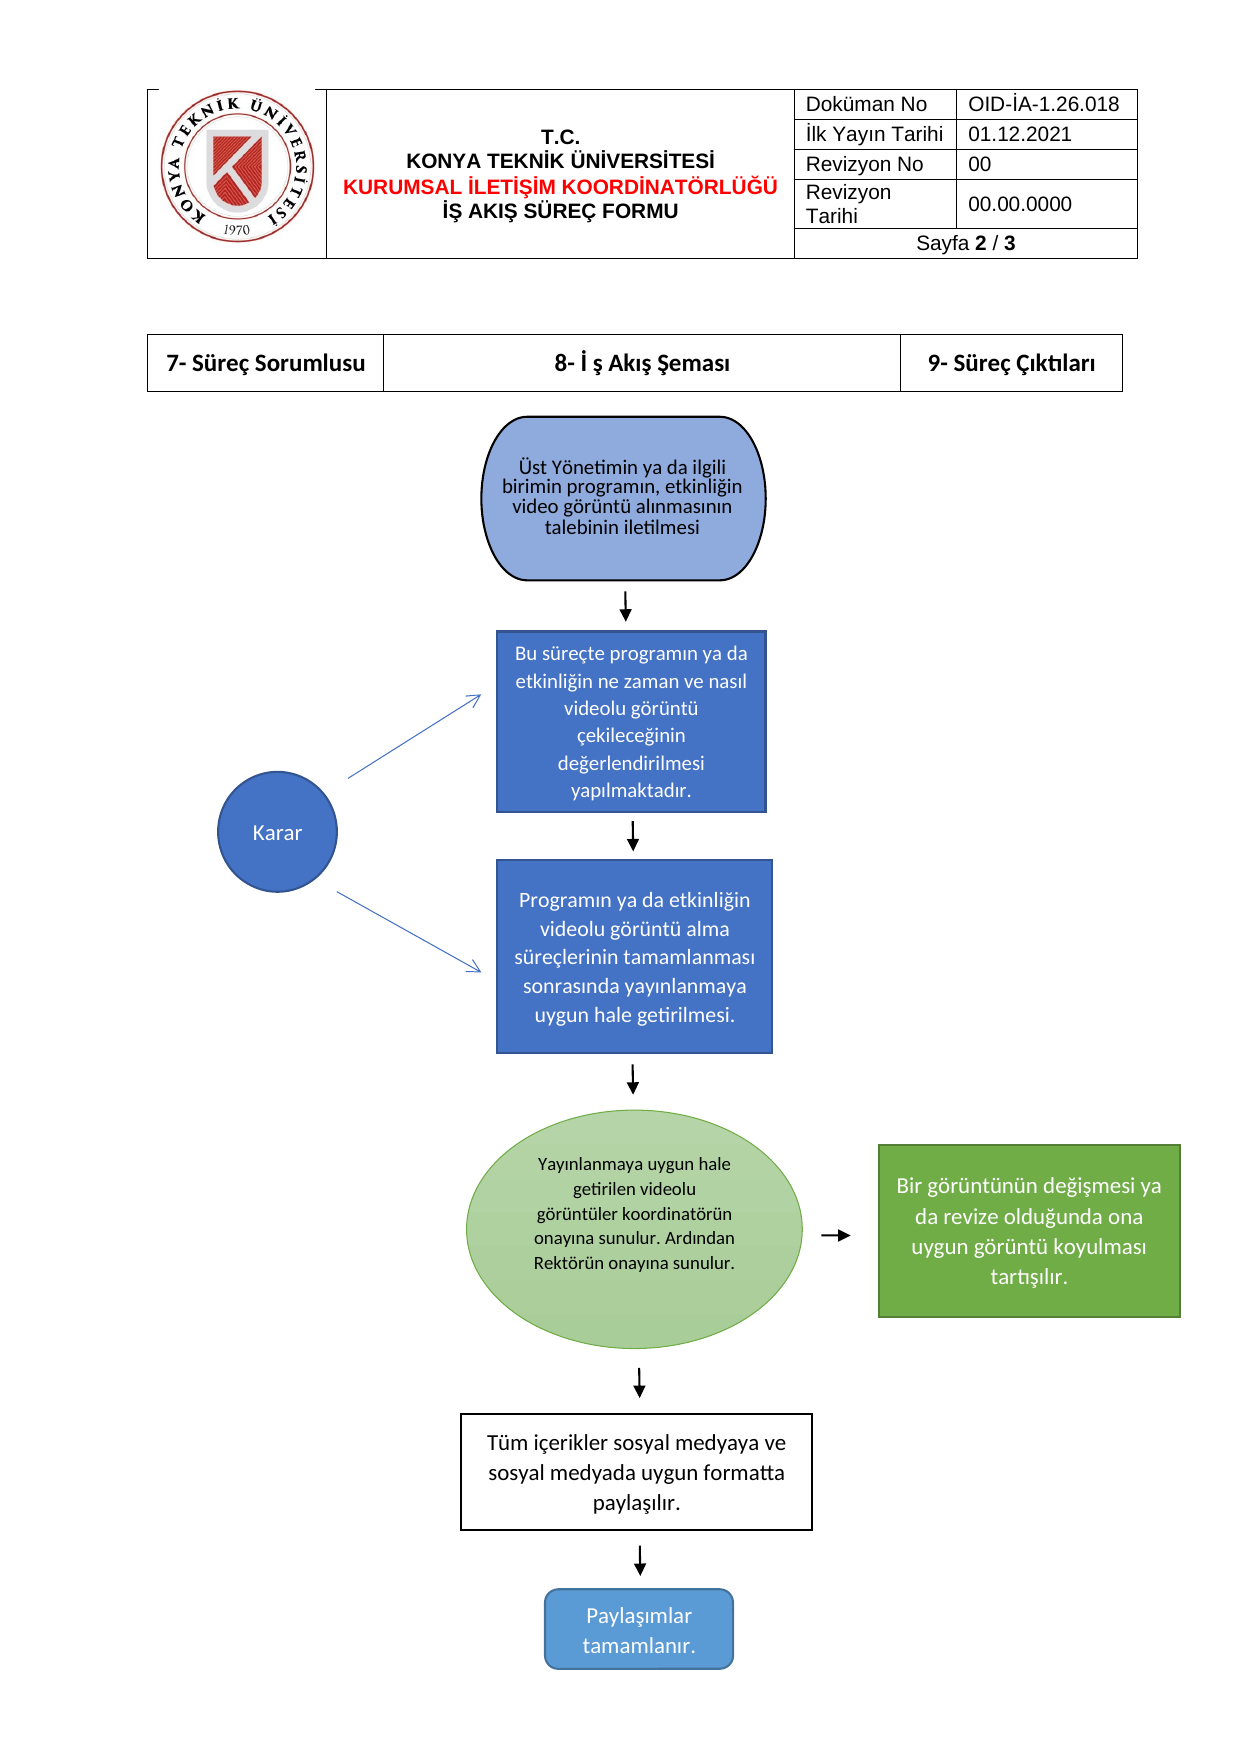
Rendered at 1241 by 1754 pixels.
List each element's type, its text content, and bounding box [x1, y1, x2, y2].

picture [158, 89, 316, 243]
table_header 9- Süreç Çıktıları [901, 335, 1122, 391]
table_header 8- İ ş Akış Şeması [384, 335, 900, 391]
table_header 7- Süreç Sorumlusu [148, 335, 383, 391]
